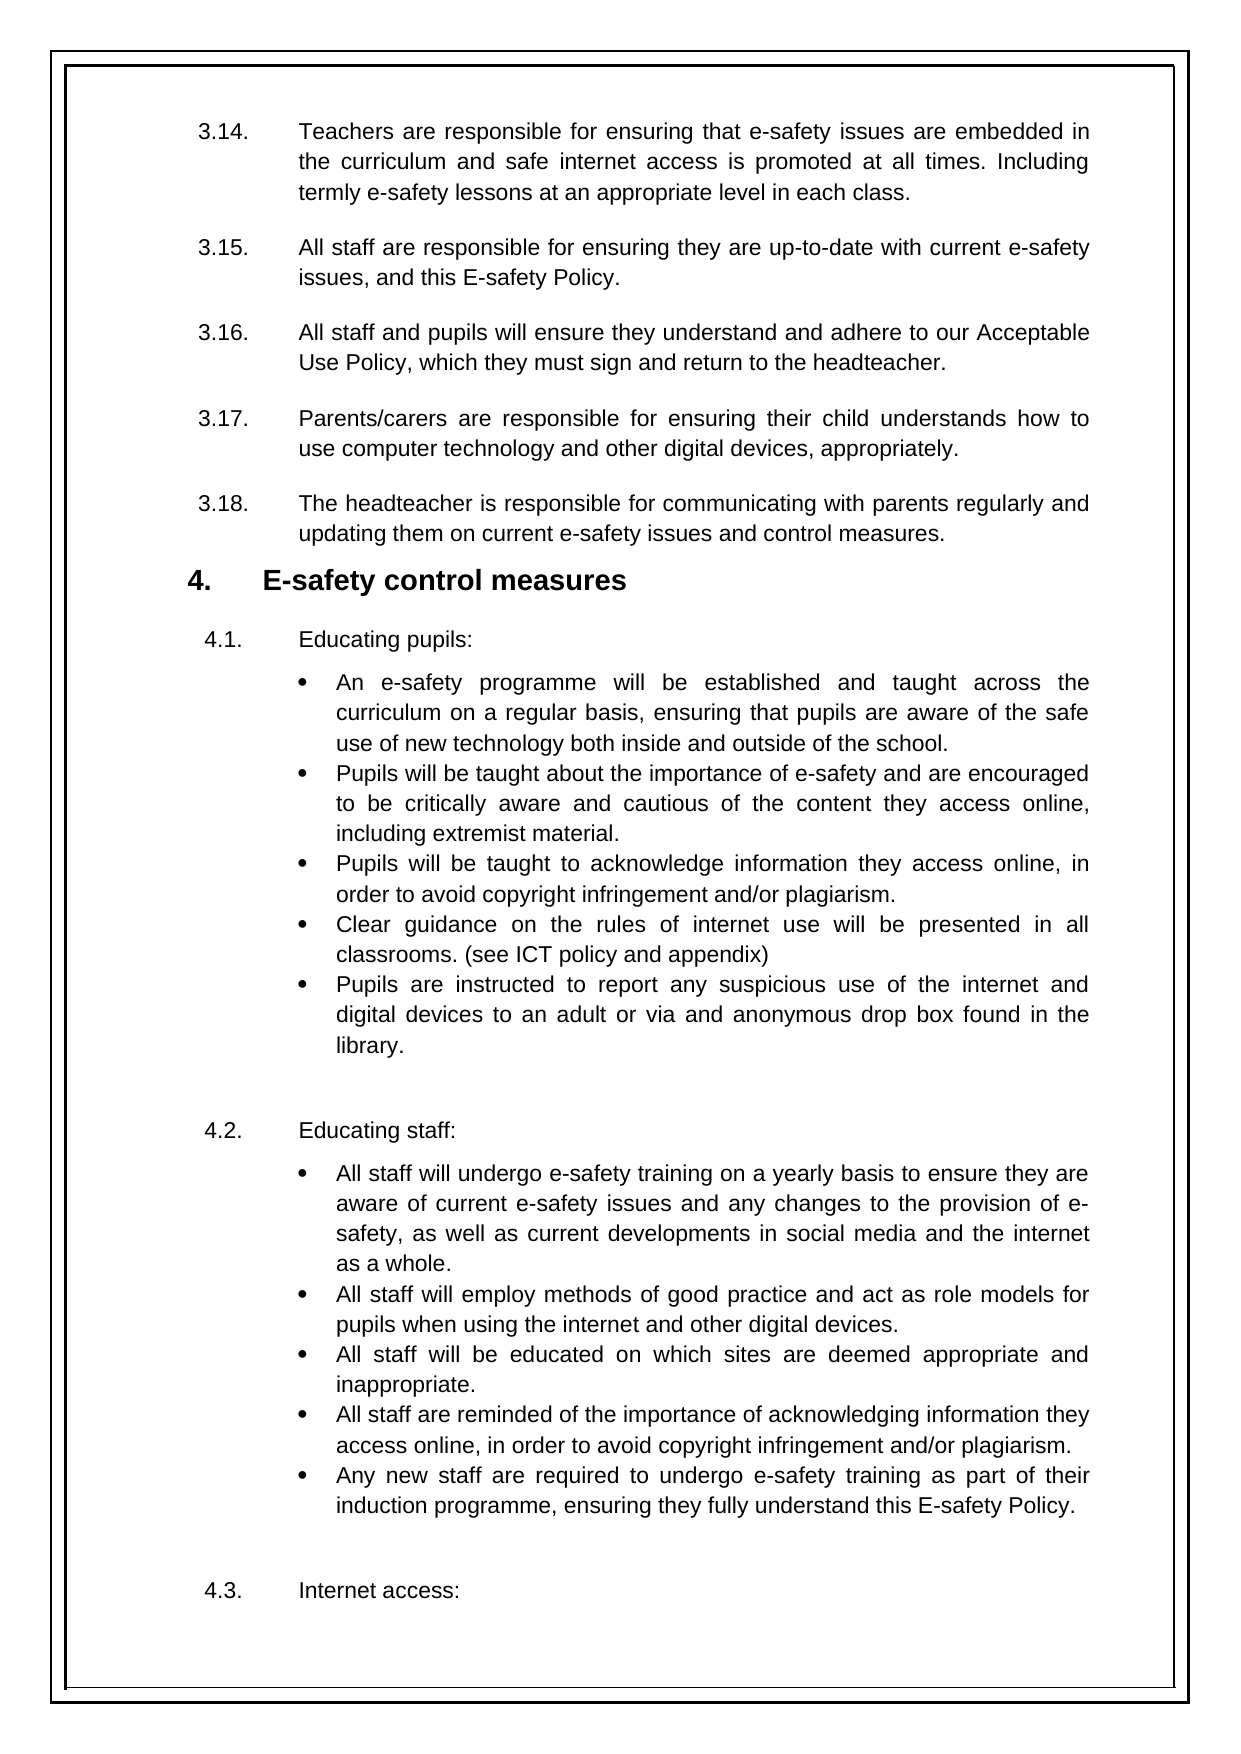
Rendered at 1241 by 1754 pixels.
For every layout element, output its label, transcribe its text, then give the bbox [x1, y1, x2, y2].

text Educating pupils: [223, 626, 1090, 653]
text The headteacher is responsible for communicating with parents regularly and updating them on current e-safety issues and control measures. [223, 490, 1090, 547]
text All staff are responsible for ensuring they are up-to-date with current e-safety issues, and this E-safety Policy. [223, 234, 1090, 290]
list All staff will be educated on which sites are deemed appropriate and inappropriate. [298, 1341, 1090, 1398]
list Clear guidance on the rules of internet use will be presented in all classrooms. (see ICT policy and appendix) [298, 911, 1090, 967]
text Internet access: [223, 1577, 1090, 1604]
list All staff will employ methods of good practice and act as role models for pupils when using the internet and other digital devices. [298, 1281, 1090, 1337]
list All staff are reminded of the importance of acknowledging information they access online, in order to avoid copyright infringement and/or plagiarism. [298, 1401, 1090, 1458]
text Educating staff: [223, 1117, 1090, 1143]
text Parents/carers are responsible for ensuring their child understands how to use computer technology and other digital devices, appropriately. [223, 404, 1090, 461]
list All staff will undergo e-safety training on a yearly basis to ensure they are aware of current e-safety issues and any changes to the provision of e-safety, as well as current developments in social media and the internet as a whole. [298, 1160, 1090, 1277]
subtitle E-safety control measures [187, 563, 1090, 596]
list Any new staff are required to undergo e-safety training as part of their induction programme, ensuring they fully understand this E-safety Policy. [298, 1462, 1090, 1518]
text Teachers are responsible for ensuring that e-safety issues are embedded in the curriculum and safe internet access is promoted at all times. Including termly e-safety lessons at an appropriate level in each class. [223, 118, 1090, 205]
list Pupils will be taught about the importance of e-safety and are encouraged to be critically aware and cautious of the content they access online, including extremist material. [298, 760, 1090, 847]
text All staff and pupils will ensure they understand and adhere to our Acceptable Use Policy, which they must sign and return to the headteacher. [223, 319, 1090, 376]
list Pupils will be taught to acknowledge information they access online, in order to avoid copyright infringement and/or plagiarism. [298, 850, 1090, 907]
list Pupils are instructed to report any suspicious use of the internet and digital devices to an adult or via and anonymous drop box found in the library. [298, 971, 1090, 1058]
list An e-safety programme will be established and taught across the curriculum on a regular basis, ensuring that pupils are aware of the safe use of new technology both inside and outside of the school. [298, 669, 1090, 756]
